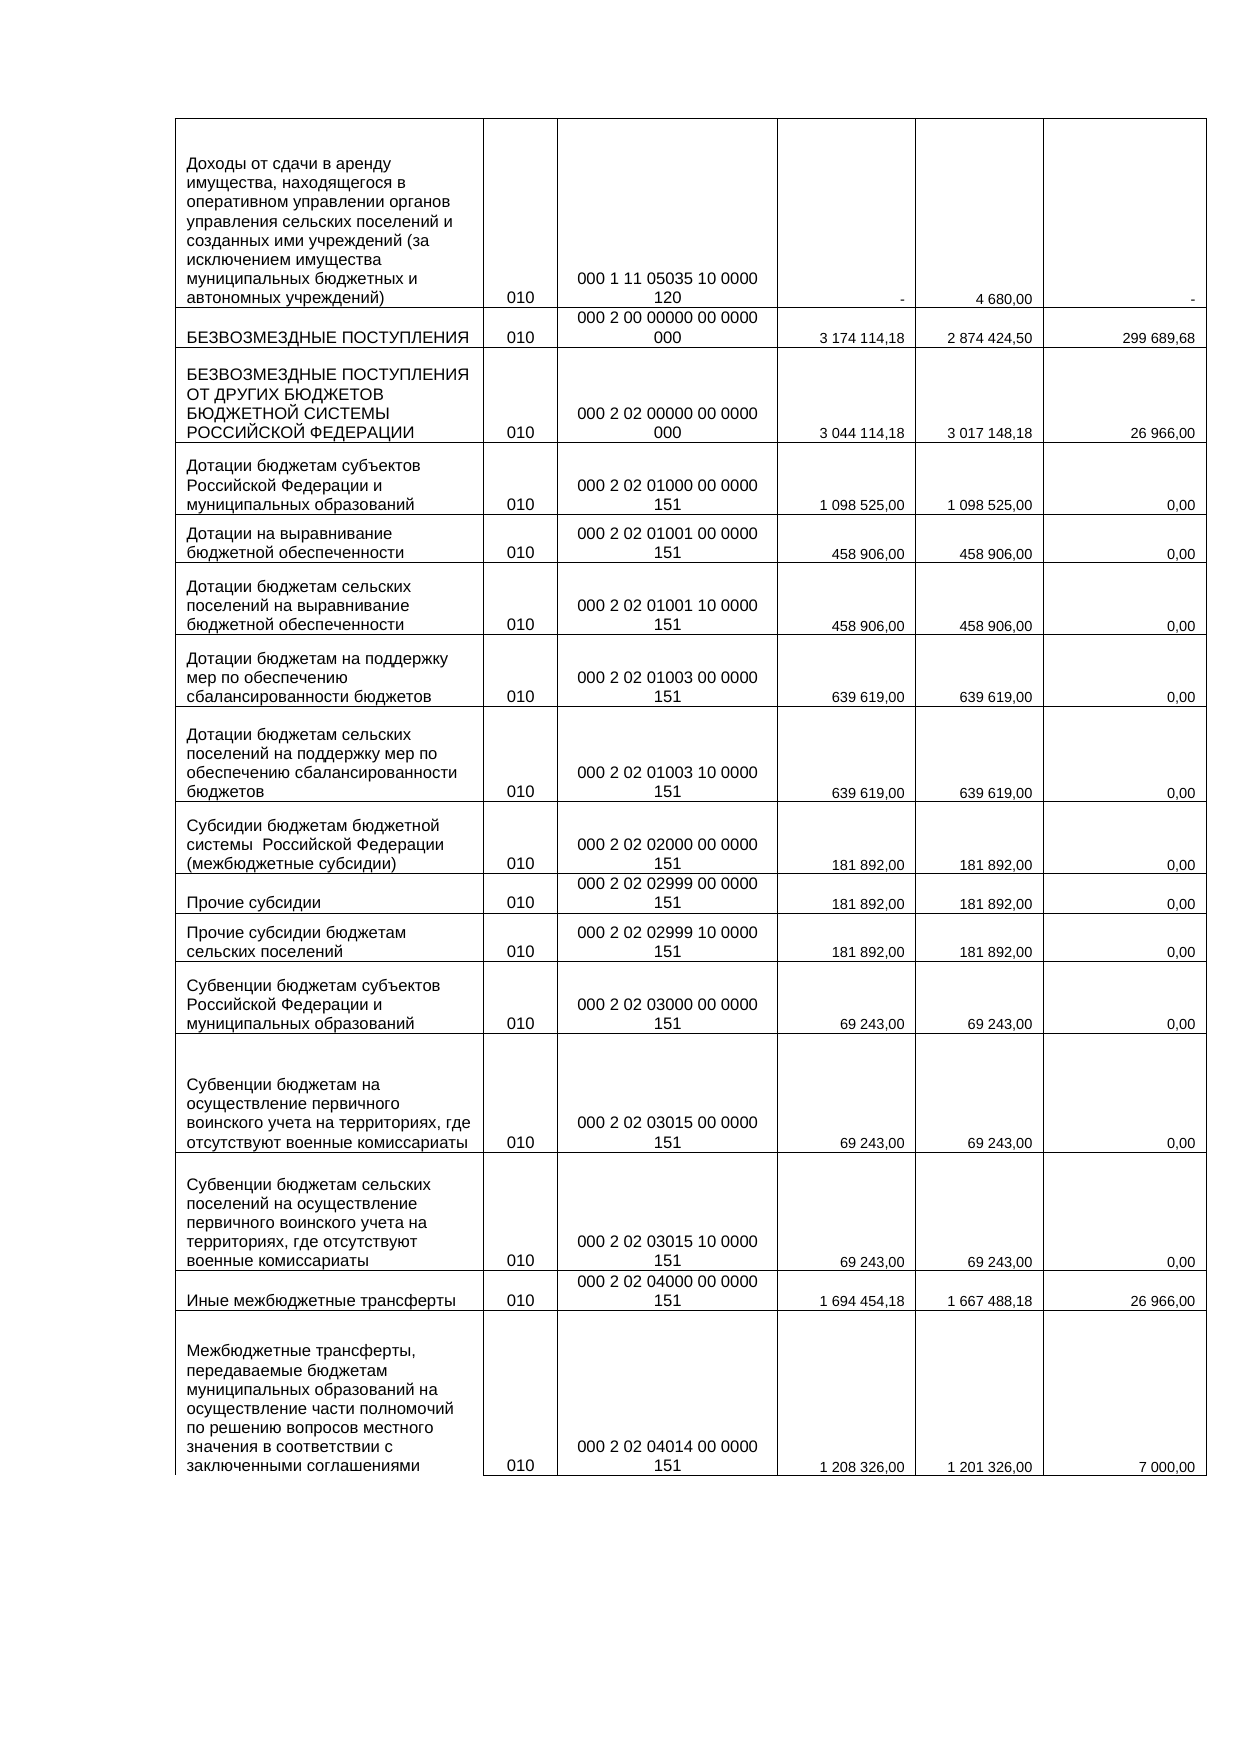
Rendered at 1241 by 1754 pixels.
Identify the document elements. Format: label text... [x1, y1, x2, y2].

table_cell 010 [484, 563, 557, 634]
table_cell 0,00 [1044, 962, 1206, 1033]
table_cell Дотации бюджетам на поддержку мер по обеспечению сбалансированности бюджетов [176, 635, 483, 706]
table_cell БЕЗВОЗМЕЗДНЫЕ ПОСТУПЛЕНИЯ ОТ ДРУГИХ БЮДЖЕТОВ БЮДЖЕТНОЙ СИСТЕМЫ РОССИЙСКОЙ ФЕДЕРАЦИИ [176, 348, 483, 442]
table_cell 0,00 [1044, 874, 1206, 912]
table_cell 010 [484, 1311, 557, 1475]
table_cell Дотации бюджетам сельских поселений на поддержку мер по обеспечению сбалансированности бюджетов [176, 707, 483, 801]
table_cell 3 044 114,18 [778, 348, 915, 442]
table_cell 639 619,00 [778, 635, 915, 706]
table_cell 000 2 02 02000 00 0000 151 [558, 802, 777, 873]
table_cell 000 2 02 03015 00 0000 151 [558, 1034, 777, 1152]
table_cell 000 2 02 04000 00 0000 151 [558, 1271, 777, 1310]
table_cell Прочие субсидии бюджетам сельских поселений [176, 914, 483, 961]
table_cell 000 2 02 01000 00 0000 151 [558, 443, 777, 514]
table_cell 181 892,00 [916, 914, 1043, 961]
table_cell 000 2 02 01001 10 0000 151 [558, 563, 777, 634]
table_cell 010 [484, 635, 557, 706]
table_cell 7 000,00 [1044, 1311, 1206, 1475]
table_cell 1 208 326,00 [778, 1311, 915, 1475]
table_cell 000 2 02 01003 10 0000 151 [558, 707, 777, 801]
table_cell 000 2 02 03000 00 0000 151 [558, 962, 777, 1033]
table_cell Иные межбюджетные трансферты [176, 1271, 483, 1310]
table_cell 000 2 02 01001 00 0000 151 [558, 515, 777, 562]
table_cell 0,00 [1044, 515, 1206, 562]
table_cell 181 892,00 [778, 874, 915, 912]
table_cell 1 694 454,18 [778, 1271, 915, 1310]
table_cell 1 098 525,00 [778, 443, 915, 514]
table_cell 0,00 [1044, 1153, 1206, 1270]
table_cell Субсидии бюджетам бюджетной системы Российской Федерации (межбюджетные субсидии) [176, 802, 483, 873]
table_cell - [778, 119, 915, 307]
table_cell 26 966,00 [1044, 1271, 1206, 1310]
table_cell 010 [484, 874, 557, 912]
table_cell 69 243,00 [916, 1034, 1043, 1152]
table_cell 000 2 02 03015 10 0000 151 [558, 1153, 777, 1270]
table_cell 69 243,00 [778, 962, 915, 1033]
table_cell 1 098 525,00 [916, 443, 1043, 514]
table_cell 010 [484, 707, 557, 801]
table_cell 010 [484, 1034, 557, 1152]
table_cell 639 619,00 [916, 635, 1043, 706]
table_cell 010 [484, 962, 557, 1033]
table_cell 458 906,00 [916, 515, 1043, 562]
table_cell 000 2 02 00000 00 0000 000 [558, 348, 777, 442]
table_cell Доходы от сдачи в аренду имущества, находящегося в оперативном управлении органов управления сельских поселений и созданных ими учреждений (за исключением имущества муниципальных бюджетных и автономных учреждений) [176, 119, 483, 307]
table_cell 0,00 [1044, 443, 1206, 514]
table_cell 000 1 11 05035 10 0000 120 [558, 119, 777, 307]
table_cell Субвенции бюджетам субъектов Российской Федерации и муниципальных образований [176, 962, 483, 1033]
table_cell 639 619,00 [778, 707, 915, 801]
table_cell 010 [484, 1153, 557, 1270]
table_cell 000 2 02 02999 10 0000 151 [558, 914, 777, 961]
table_cell 010 [484, 308, 557, 347]
table_cell 010 [484, 119, 557, 307]
table_cell 181 892,00 [778, 914, 915, 961]
table_cell 639 619,00 [916, 707, 1043, 801]
table_cell Прочие субсидии [176, 874, 483, 912]
table_cell 69 243,00 [778, 1153, 915, 1270]
table_cell 0,00 [1044, 802, 1206, 873]
table_cell 69 243,00 [916, 1153, 1043, 1270]
table_cell 0,00 [1044, 707, 1206, 801]
table_cell 000 2 02 01003 00 0000 151 [558, 635, 777, 706]
table_cell 010 [484, 443, 557, 514]
table_cell 181 892,00 [916, 802, 1043, 873]
table_cell 0,00 [1044, 914, 1206, 961]
table_cell Субвенции бюджетам на осуществление первичного воинского учета на территориях, где отсутствуют военные комиссариаты [176, 1034, 483, 1152]
table_cell 26 966,00 [1044, 348, 1206, 442]
table_cell 010 [484, 914, 557, 961]
table_cell 2 874 424,50 [916, 308, 1043, 347]
table_cell 010 [484, 1271, 557, 1310]
table_cell 0,00 [1044, 635, 1206, 706]
table_cell 181 892,00 [916, 874, 1043, 912]
table_cell Субвенции бюджетам сельских поселений на осуществление первичного воинского учета на территориях, где отсутствуют военные комиссариаты [176, 1153, 483, 1270]
table_cell 010 [484, 515, 557, 562]
table_cell 3 174 114,18 [778, 308, 915, 347]
table_cell - [1044, 119, 1206, 307]
table_cell 0,00 [1044, 1034, 1206, 1152]
table_cell 69 243,00 [916, 962, 1043, 1033]
table_cell Дотации бюджетам сельских поселений на выравнивание бюджетной обеспеченности [176, 563, 483, 634]
table_cell 010 [484, 802, 557, 873]
table_cell Дотации бюджетам субъектов Российской Федерации и муниципальных образований [176, 443, 483, 514]
table_cell Межбюджетные трансферты, передаваемые бюджетам муниципальных образований на осуществление части полномочий по решению вопросов местного значения в соответствии с заключенными соглашениями [176, 1311, 483, 1475]
table_cell 0,00 [1044, 563, 1206, 634]
table_cell 000 2 00 00000 00 0000 000 [558, 308, 777, 347]
table_cell 299 689,68 [1044, 308, 1206, 347]
table_cell 181 892,00 [778, 802, 915, 873]
table_cell 000 2 02 02999 00 0000 151 [558, 874, 777, 912]
table_cell 1 201 326,00 [916, 1311, 1043, 1475]
table_cell БЕЗВОЗМЕЗДНЫЕ ПОСТУПЛЕНИЯ [176, 308, 483, 347]
table_cell 69 243,00 [778, 1034, 915, 1152]
table_cell 000 2 02 04014 00 0000 151 [558, 1311, 777, 1475]
table_cell 458 906,00 [778, 515, 915, 562]
table_cell 458 906,00 [778, 563, 915, 634]
table_cell 458 906,00 [916, 563, 1043, 634]
table_cell Дотации на выравнивание бюджетной обеспеченности [176, 515, 483, 562]
table_cell 1 667 488,18 [916, 1271, 1043, 1310]
table_cell 3 017 148,18 [916, 348, 1043, 442]
table_cell 010 [484, 348, 557, 442]
table_cell 4 680,00 [916, 119, 1043, 307]
